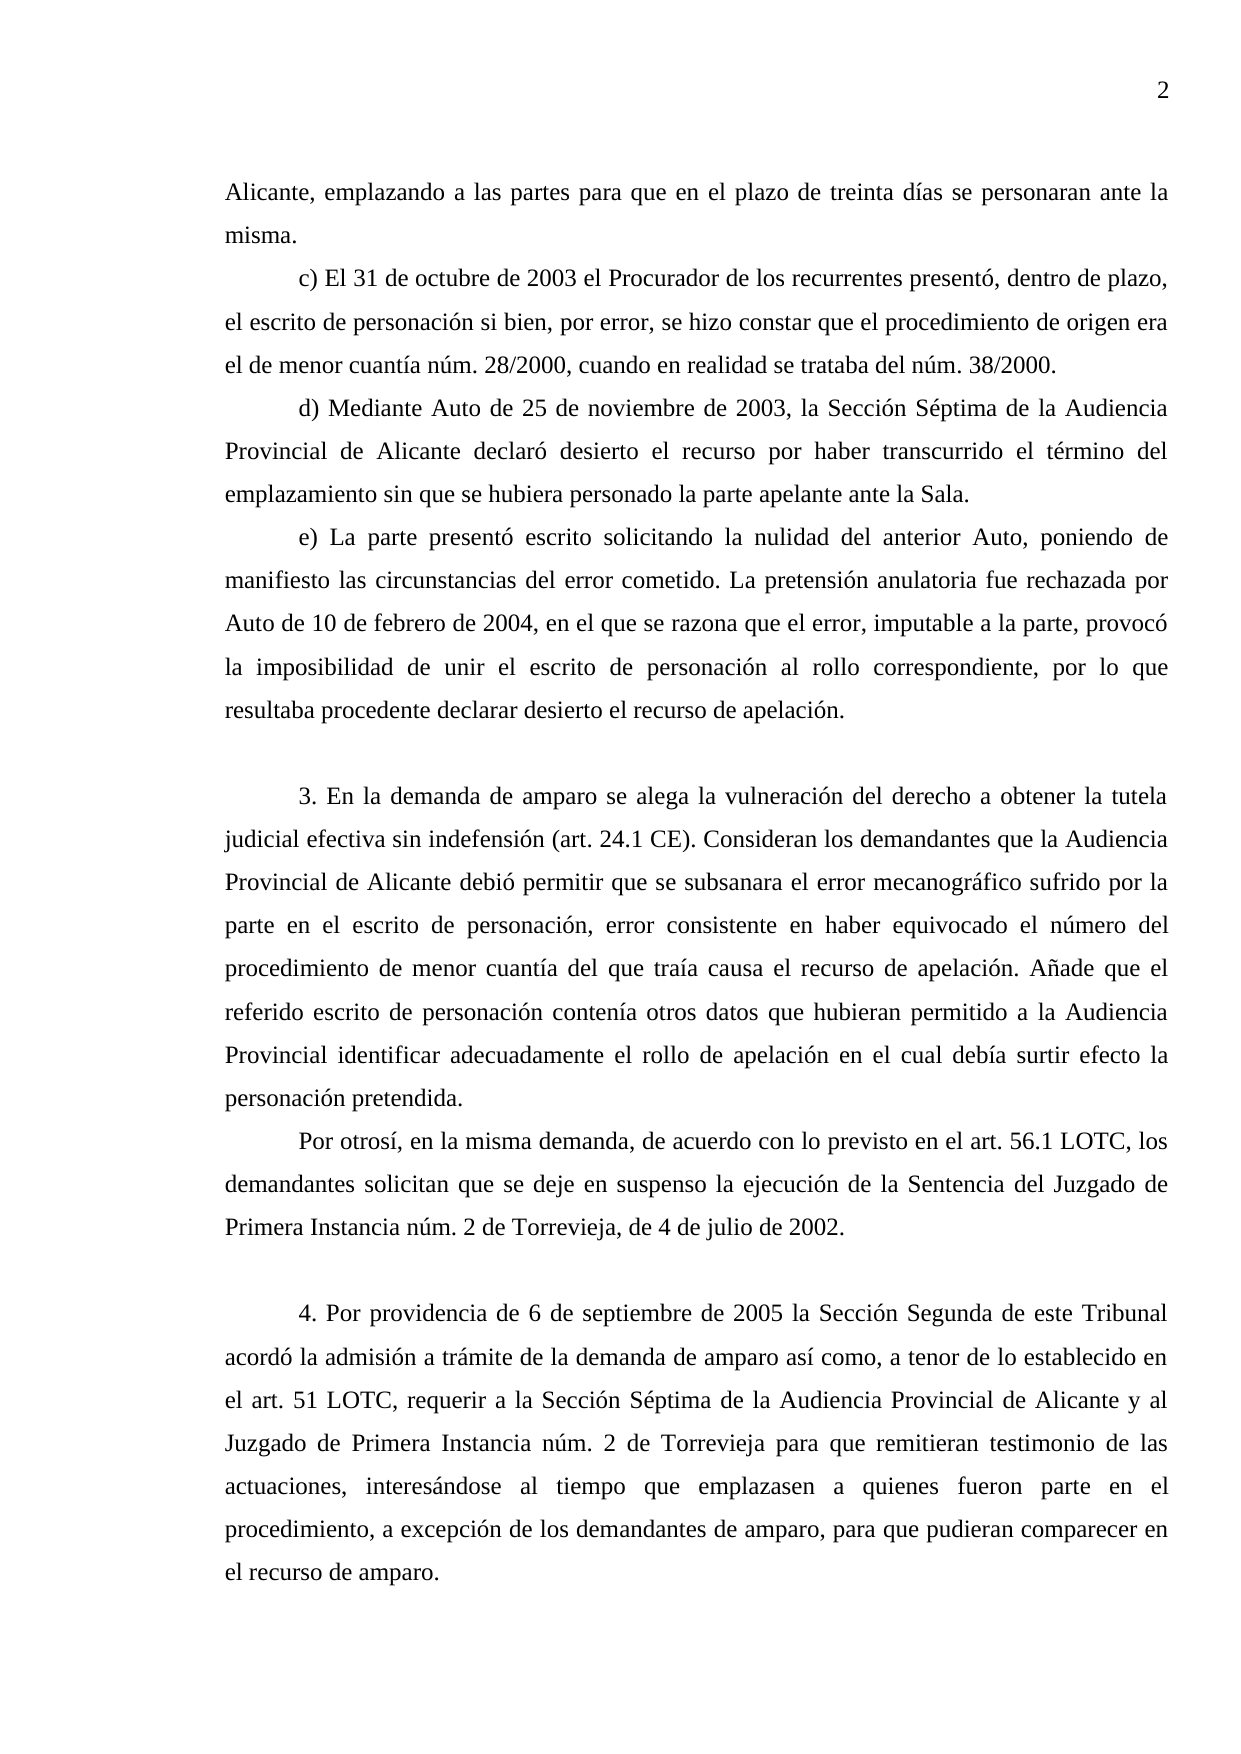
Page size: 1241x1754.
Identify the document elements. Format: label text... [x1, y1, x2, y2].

text 3. En la demanda de amparo se alega la vulneración del derecho a obtener la tutela judicial efectiva sin indefensión (art. 24.1 CE). Consideran los demandantes que la Audiencia Provincial de Alicante debió permitir que se subsanara el error mecanográfico sufrido por la parte en el escrito de personación, error consistente en haber equivocado el número del procedimiento de menor cuantía del que traía causa el recurso de apelación. Añade que el referido escrito de personación contenía otros datos que hubieran permitido a la Audiencia Provincial identificar adecuadamente el rollo de apelación en el cual debía surtir efecto la personación pretendida. [224, 781, 1169, 1112]
text 4. Por providencia de 6 de septiembre de 2005 la Sección Segunda de este Tribunal acordó la admisión a trámite de la demanda de amparo así como, a tenor de lo establecido en el art. 51 LOTC, requerir a la Sección Séptima de la Audiencia Provincial de Alicante y al Juzgado de Primera Instancia núm. 2 de Torrevieja para que remitieran testimonio de las actuaciones, interesándose al tiempo que emplazasen a quienes fueron parte en el procedimiento, a excepción de los demandantes de amparo, para que pudieran comparecer en el recurso de amparo. [224, 1298, 1169, 1586]
text c) El 31 de octubre de 2003 el Procurador de los recurrentes presentó, dentro de plazo, el escrito de personación si bien, por error, se hizo constar que el procedimiento de origen era el de menor cuantía núm. 28/2000, cuando en realidad se trataba del núm. 38/2000. [224, 263, 1169, 378]
text Por otrosí, en la misma demanda, de acuerdo con lo previsto en el art. 56.1 LOTC, los demandantes solicitan que se deje en suspenso la ejecución de la Sentencia del Juzgado de Primera Instancia núm. 2 de Torrevieja, de 4 de julio de 2002. [224, 1126, 1169, 1241]
text e) La parte presentó escrito solicitando la nulidad del anterior Auto, poniendo de manifiesto las circunstancias del error cometido. La pretensión anulatoria fue rechazada por Auto de 10 de febrero de 2004, en el que se razona que el error, imputable a la parte, provocó la imposibilidad de unir el escrito de personación al rollo correspondiente, por lo que resultaba procedente declarar desierto el recurso de apelación. [224, 522, 1169, 723]
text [224, 177, 1169, 249]
text d) Mediante Auto de 25 de noviembre de 2003, la Sección Séptima de la Audiencia Provincial de Alicante declaró desierto el recurso por haber transcurrido el término del emplazamiento sin que se hubiera personado la parte apelante ante la Sala. [224, 393, 1169, 508]
